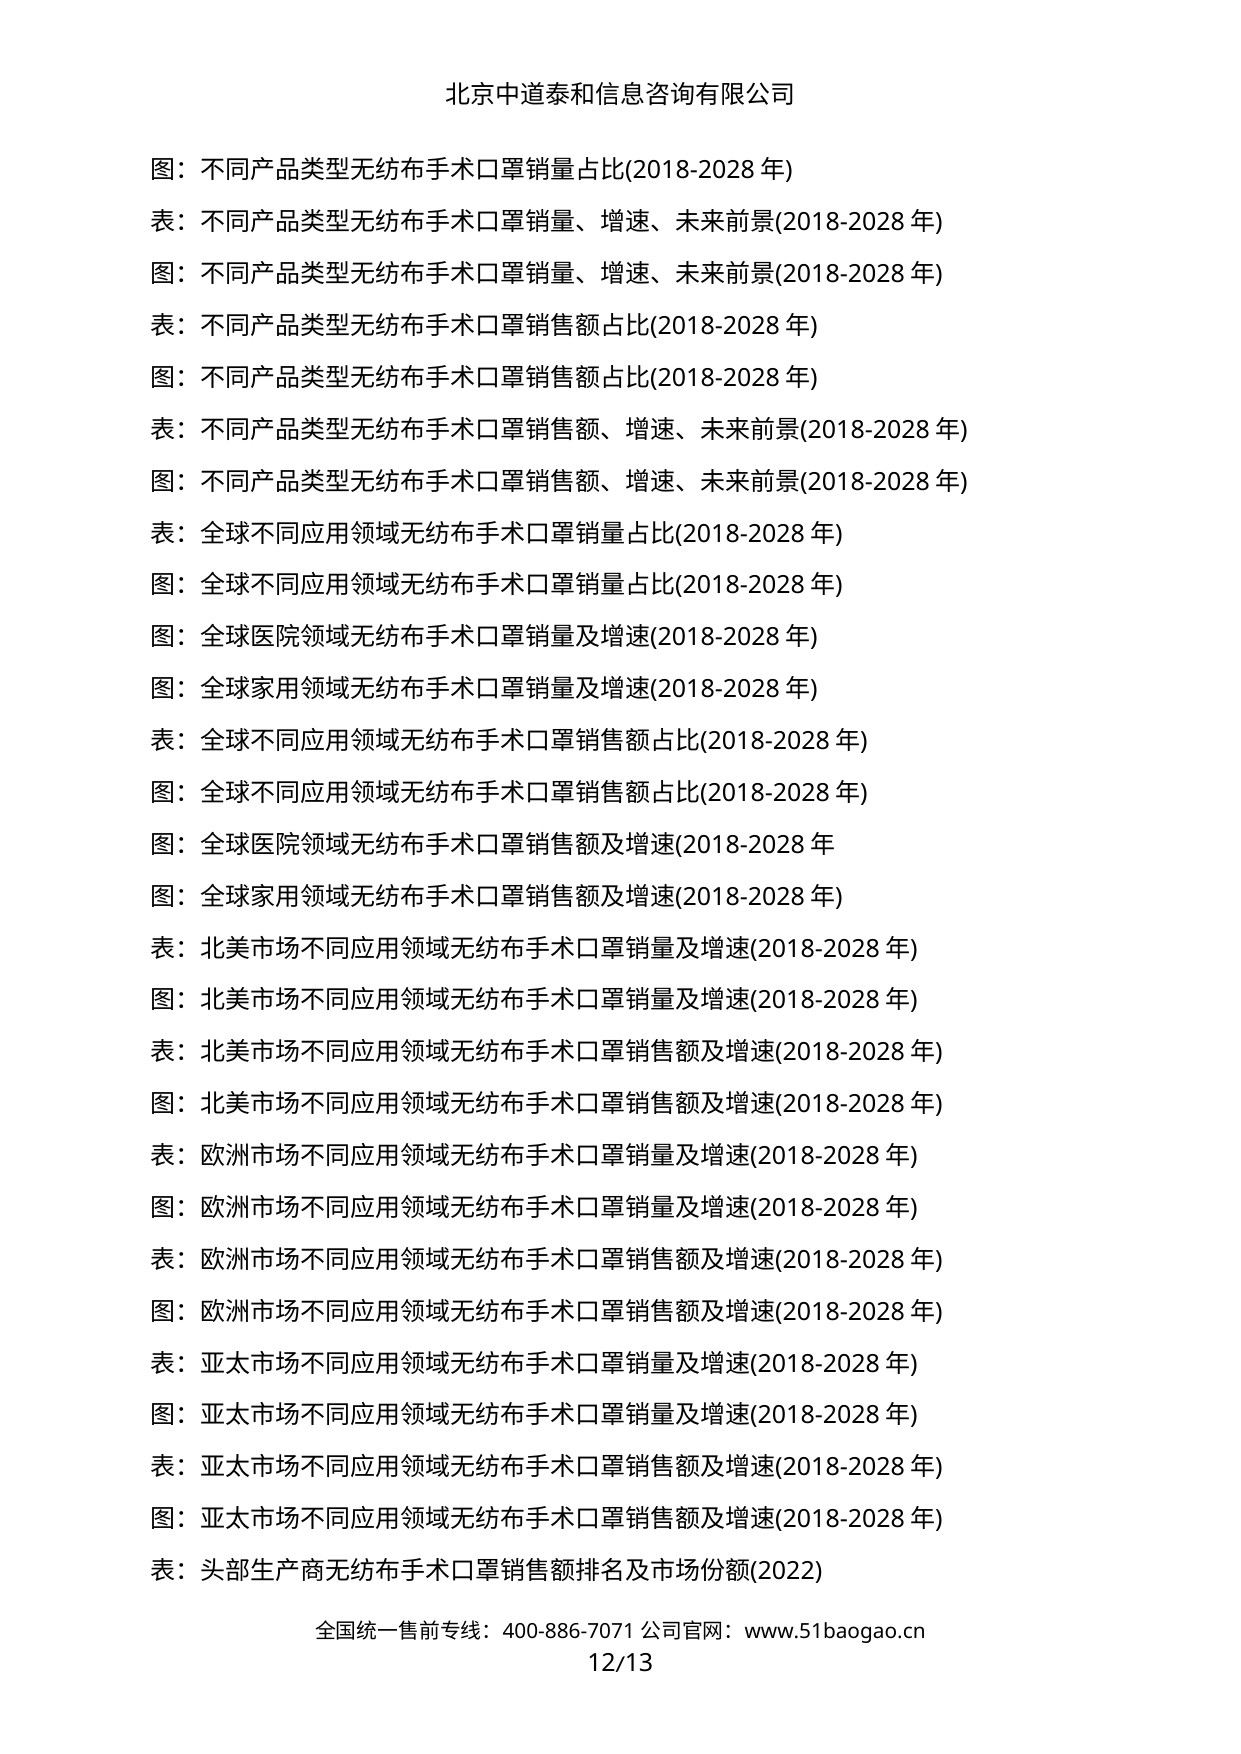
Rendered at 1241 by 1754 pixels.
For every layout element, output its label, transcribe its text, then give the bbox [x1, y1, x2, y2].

text 图：不同产品类型无纺布手术口罩销量、增速、未来前景(2018-2028年) [150, 254, 1090, 290]
text 图：北美市场不同应用领域无纺布手术口罩销量及增速(2018-2028年) [150, 980, 1090, 1016]
text 表：不同产品类型无纺布手术口罩销售额、增速、未来前景(2018-2028年) [150, 409, 1090, 446]
text 图：亚太市场不同应用领域无纺布手术口罩销售额及增速(2018-2028年) [150, 1499, 1090, 1535]
text 表：北美市场不同应用领域无纺布手术口罩销量及增速(2018-2028年) [150, 928, 1090, 964]
text 图：欧洲市场不同应用领域无纺布手术口罩销售额及增速(2018-2028年) [150, 1291, 1090, 1327]
text 图：欧洲市场不同应用领域无纺布手术口罩销量及增速(2018-2028年) [150, 1187, 1090, 1224]
text 表：欧洲市场不同应用领域无纺布手术口罩销售额及增速(2018-2028年) [150, 1239, 1090, 1276]
text 表：不同产品类型无纺布手术口罩销量、增速、未来前景(2018-2028年) [150, 202, 1090, 238]
text 图：全球不同应用领域无纺布手术口罩销量占比(2018-2028年) [150, 565, 1090, 601]
text 图：全球医院领域无纺布手术口罩销售额及增速(2018-2028年 [150, 824, 1090, 861]
text 表：北美市场不同应用领域无纺布手术口罩销售额及增速(2018-2028年) [150, 1032, 1090, 1068]
text 图：全球不同应用领域无纺布手术口罩销售额占比(2018-2028年) [150, 772, 1090, 809]
text 图：不同产品类型无纺布手术口罩销售额、增速、未来前景(2018-2028年) [150, 461, 1090, 497]
text 表：全球不同应用领域无纺布手术口罩销售额占比(2018-2028年) [150, 721, 1090, 757]
text 图：全球家用领域无纺布手术口罩销量及增速(2018-2028年) [150, 669, 1090, 705]
text 图：不同产品类型无纺布手术口罩销量占比(2018-2028年) [150, 150, 1090, 186]
text 表：亚太市场不同应用领域无纺布手术口罩销量及增速(2018-2028年) [150, 1343, 1090, 1379]
text 表：亚太市场不同应用领域无纺布手术口罩销售额及增速(2018-2028年) [150, 1447, 1090, 1483]
text 表：欧洲市场不同应用领域无纺布手术口罩销量及增速(2018-2028年) [150, 1136, 1090, 1172]
text 图：北美市场不同应用领域无纺布手术口罩销售额及增速(2018-2028年) [150, 1084, 1090, 1120]
text 表：不同产品类型无纺布手术口罩销售额占比(2018-2028年) [150, 306, 1090, 342]
text 图：亚太市场不同应用领域无纺布手术口罩销量及增速(2018-2028年) [150, 1395, 1090, 1431]
text 图：全球家用领域无纺布手术口罩销售额及增速(2018-2028年) [150, 876, 1090, 912]
text 表：头部生产商无纺布手术口罩销售额排名及市场份额(2022) [150, 1551, 1090, 1587]
text 表：全球不同应用领域无纺布手术口罩销量占比(2018-2028年) [150, 513, 1090, 549]
text 图：不同产品类型无纺布手术口罩销售额占比(2018-2028年) [150, 357, 1090, 394]
text 图：全球医院领域无纺布手术口罩销量及增速(2018-2028年) [150, 617, 1090, 653]
